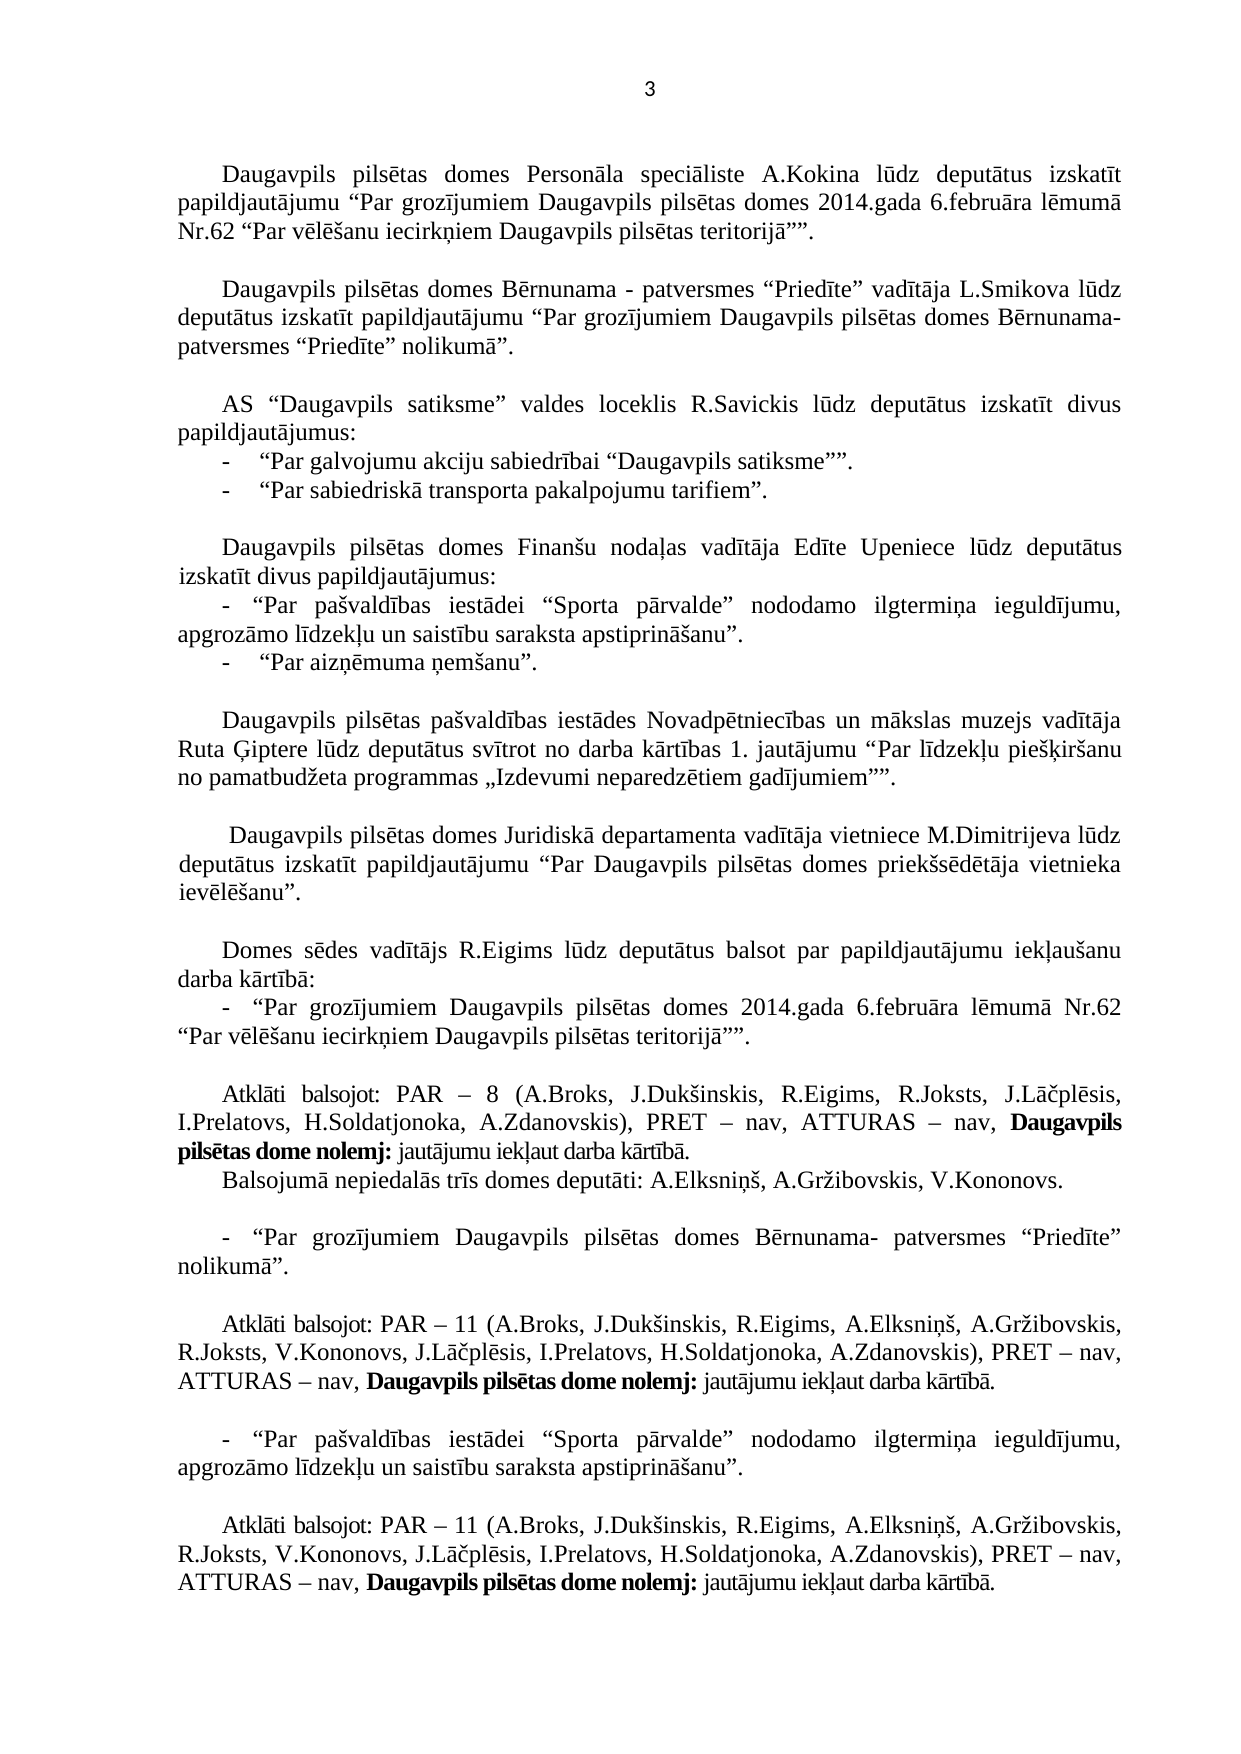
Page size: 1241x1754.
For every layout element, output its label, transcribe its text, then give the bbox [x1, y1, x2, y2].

text Atklāti balsojot: PAR – 8 (A.Broks, J.Dukšinskis, R.Eigims, R.Joksts, J.Lāčplēsis, I.Prelatovs, H.Soldatjonoka, A.Zdanovskis), PRET – nav, ATTURAS – nav, Daugavpils pilsētas dome nolemj: jautājumu iekļaut darba kārtībā. [177, 1079, 1122, 1165]
list “Par pašvaldības iestādei “Sporta pārvalde” nododamo ilgtermiņa ieguldījumu, apgrozāmo līdzekļu un saistību saraksta apstiprināšanu”. [177, 590, 1122, 647]
list “Par sabiedriskā transporta pakalpojumu tarifiem”. [222, 475, 1122, 504]
list “Par aizņēmuma ņemšanu”. [222, 647, 1122, 676]
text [177, 1510, 1122, 1596]
text Domes sēdes vadītājs R.Eigims lūdz deputātus balsot par papildjautājumu iekļaušanu darba kārtībā: [177, 935, 1122, 992]
text Daugavpils pilsētas domes Juridiskā departamenta vadītāja vietniece M.Dimitrijeva lūdz deputātus izskatīt papildjautājumu “Par Daugavpils pilsētas domes priekšsēdētāja vietnieka ievēlēšanu”. [178, 820, 1122, 906]
list “Par grozījumiem Daugavpils pilsētas domes 2014.gada 6.februāra lēmumā Nr.62 “Par vēlēšanu iecirkņiem Daugavpils pilsētas teritorijā””. [177, 992, 1122, 1050]
text Balsojumā nepiedalās trīs domes deputāti: A.Elksniņš, A.Gržibovskis, V.Kononovs. [177, 1165, 1122, 1194]
text Daugavpils pilsētas pašvaldības iestādes Novadpētniecības un mākslas muzejs vadītāja Ruta Ģiptere lūdz deputātus svītrot no darba kārtības 1. jautājumu “Par līdzekļu piešķiršanu no pamatbudžeta programmas „Izdevumi neparedzētiem gadījumiem””. [177, 705, 1122, 791]
list “Par pašvaldības iestādei “Sporta pārvalde” nododamo ilgtermiņa ieguldījumu, apgrozāmo līdzekļu un saistību saraksta apstiprināšanu”. [177, 1424, 1122, 1481]
list “Par grozījumiem Daugavpils pilsētas domes Bērnunama- patversmes “Priedīte” nolikumā”. [177, 1222, 1122, 1280]
list “Par galvojumu akciju sabiedrībai “Daugavpils satiksme””. [222, 446, 1122, 475]
text Daugavpils pilsētas domes Finanšu nodaļas vadītāja Edīte Upeniece lūdz deputātus izskatīt divus papildjautājumus: [178, 532, 1122, 590]
text AS “Daugavpils satiksme” valdes loceklis R.Savickis lūdz deputātus izskatīt divus papildjautājumus: [177, 389, 1122, 446]
text Daugavpils pilsētas domes Bērnunama - patversmes “Priedīte” vadītāja L.Smikova lūdz deputātus izskatīt papildjautājumu “Par grozījumiem Daugavpils pilsētas domes Bērnunama- patversmes “Priedīte” nolikumā”. [177, 274, 1122, 360]
text Daugavpils pilsētas domes Personāla speciāliste A.Kokina lūdz deputātus izskatīt papildjautājumu “Par grozījumiem Daugavpils pilsētas domes 2014.gada 6.februāra lēmumā Nr.62 “Par vēlēšanu iecirkņiem Daugavpils pilsētas teritorijā””. [177, 159, 1122, 245]
